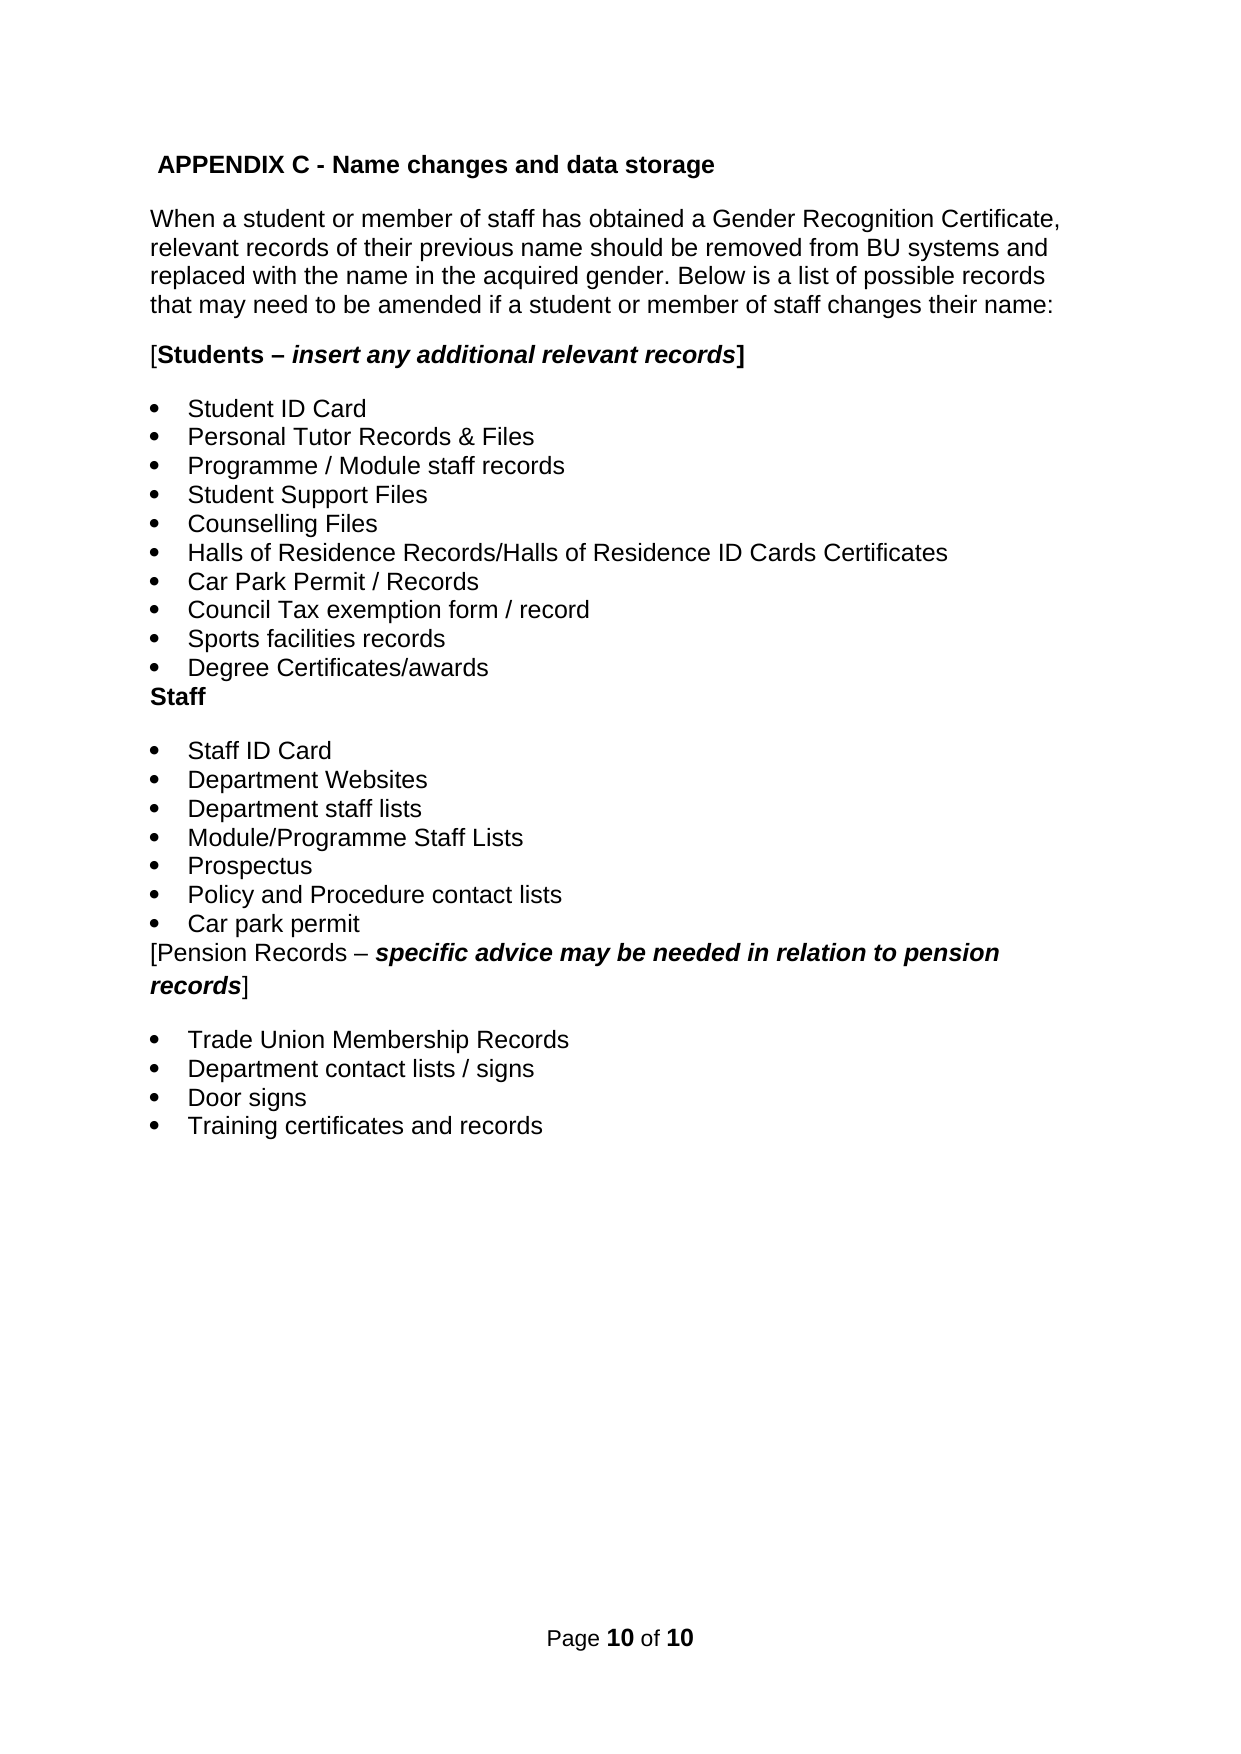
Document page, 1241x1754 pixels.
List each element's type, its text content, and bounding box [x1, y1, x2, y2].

list Student Support Files [150, 480, 1090, 509]
list Module/Programme Staff Lists [150, 822, 1090, 851]
list Door signs [150, 1082, 1090, 1111]
list Prospectus [150, 851, 1090, 880]
list Department Websites [150, 765, 1090, 794]
list Sports facilities records [150, 624, 1090, 653]
list Trade Union Membership Records [150, 1025, 1090, 1054]
text APPENDIX C - Name changes and data storage [150, 150, 1090, 179]
text [Students – insert any additional relevant records] [150, 340, 1090, 368]
list Personal Tutor Records & Files [150, 422, 1090, 451]
text When a student or member of staff has obtained a Gender Recognition Certificate, relevant records of their previous name should be removed from BU systems and replaced with the name in the acquired gender. Below is a list of possible records that may need to be amended if a student or member of staff changes their name: [150, 204, 1090, 319]
list Council Tax exemption form / record [150, 596, 1090, 624]
list Department staff lists [150, 794, 1090, 822]
list Degree Certificates/awards [150, 653, 1090, 682]
list Staff ID Card [150, 736, 1090, 765]
list Department contact lists / signs [150, 1054, 1090, 1082]
text [Pension Records – specific advice may be needed in relation to pension records] [150, 938, 1090, 1000]
list Car Park Permit / Records [150, 567, 1090, 596]
list Student ID Card [150, 393, 1090, 422]
list Policy and Procedure contact lists [150, 880, 1090, 909]
list Programme / Module staff records [150, 451, 1090, 480]
list Training certificates and records [150, 1111, 1090, 1140]
text Staff [150, 682, 1090, 711]
list Car park permit [150, 909, 1090, 938]
list Halls of Residence Records/Halls of Residence ID Cards Certificates [150, 538, 1090, 567]
list Counselling Files [150, 509, 1090, 538]
